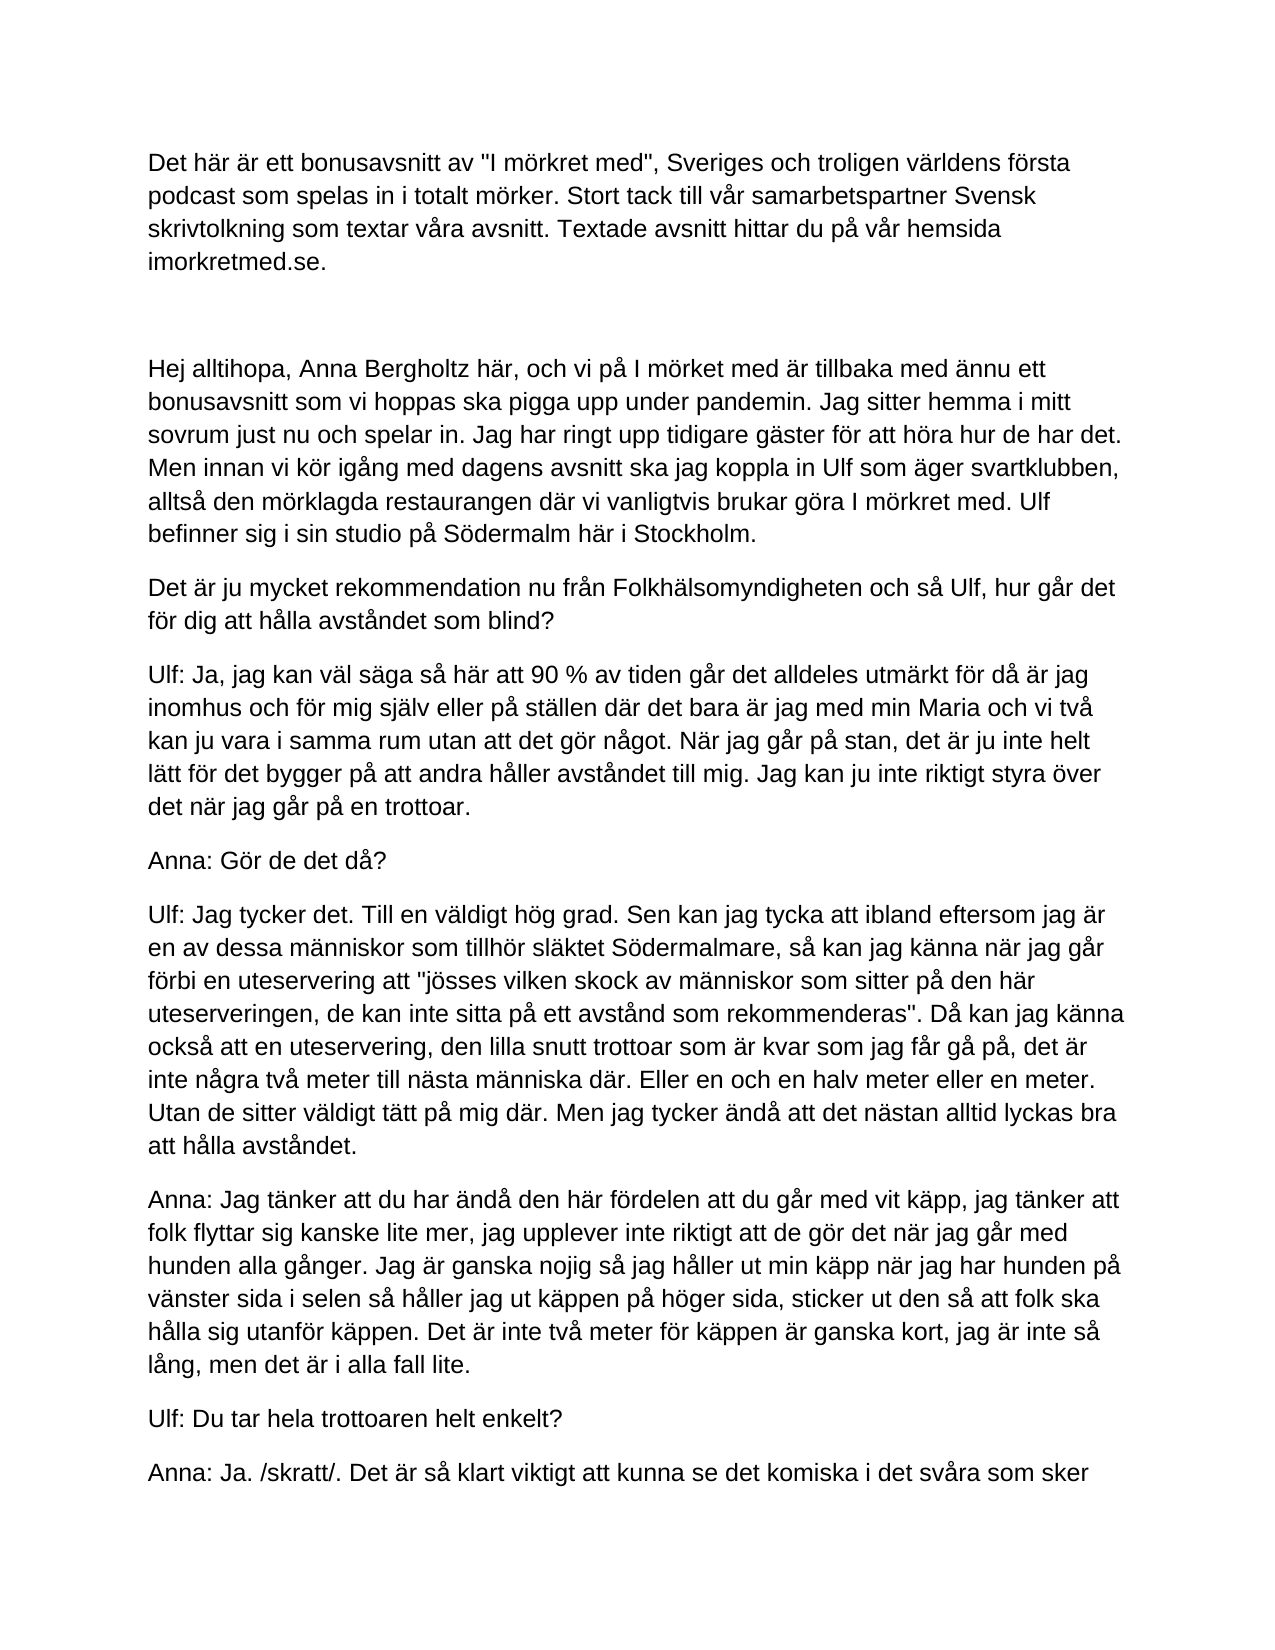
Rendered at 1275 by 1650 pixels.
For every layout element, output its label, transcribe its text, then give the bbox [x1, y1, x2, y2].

text Hej alltihopa, Anna Bergholtz här, och vi på I mörket med är tillbaka med ännu ett bonusavsnitt som vi hoppas ska pigga upp under pandemin. Jag sitter hemma i mitt sovrum just nu och spelar in. Jag har ringt upp tidigare gäster för att höra hur de har det. Men innan vi kör igång med dagens avsnitt ska jag koppla in Ulf som äger svartklubben, alltså den mörklagda restaurangen där vi vanligtvis brukar göra I mörkret med. Ulf befinner sig i sin studio på Södermalm här i Stockholm. [148, 354, 1127, 548]
text Anna: Gör de det då? [148, 846, 1127, 875]
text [148, 1458, 1127, 1487]
text Anna: Jag tänker att du har ändå den här fördelen att du går med vit käpp, jag tänker att folk flyttar sig kanske lite mer, jag upplever inte riktigt att de gör det när jag går med hunden alla gånger. Jag är ganska nojig så jag håller ut min käpp när jag har hunden på vänster sida i selen så håller jag ut käppen på höger sida, sticker ut den så att folk ska hålla sig utanför käppen. Det är inte två meter för käppen är ganska kort, jag är inte så lång, men det är i alla fall lite. [148, 1185, 1127, 1379]
text Ulf: Jag tycker det. Till en väldigt hög grad. Sen kan jag tycka att ibland eftersom jag är en av dessa människor som tillhör släktet Södermalmare, så kan jag känna när jag går förbi en uteservering att "jösses vilken skock av människor som sitter på den här uteserveringen, de kan inte sitta på ett avstånd som rekommenderas". Då kan jag känna också att en uteservering, den lilla snutt trottoar som är kvar som jag får gå på, det är inte några två meter till nästa människa där. Eller en och en halv meter eller en meter. Utan de sitter väldigt tätt på mig där. Men jag tycker ändå att det nästan alltid lyckas bra att hålla avståndet. [148, 900, 1127, 1160]
text Ulf: Ja, jag kan väl säga så här att 90 % av tiden går det alldeles utmärkt för då är jag inomhus och för mig själv eller på ställen där det bara är jag med min Maria och vi två kan ju vara i samma rum utan att det gör något. När jag går på stan, det är ju inte helt lätt för det bygger på att andra håller avståndet till mig. Jag kan ju inte riktigt styra över det när jag går på en trottoar. [148, 660, 1127, 821]
text Det här är ett bonusavsnitt av "I mörkret med", Sveriges och troligen världens första podcast som spelas in i totalt mörker. Stort tack till vår samarbetspartner Svensk skrivtolkning som textar våra avsnitt. Textade avsnitt hittar du på vår hemsida imorkretmed.se. [148, 148, 1127, 275]
text Det är ju mycket rekommendation nu från Folkhälsomyndigheten och så Ulf, hur går det för dig att hålla avståndet som blind? [148, 573, 1127, 635]
text Ulf: Du tar hela trottoaren helt enkelt? [148, 1404, 1127, 1433]
